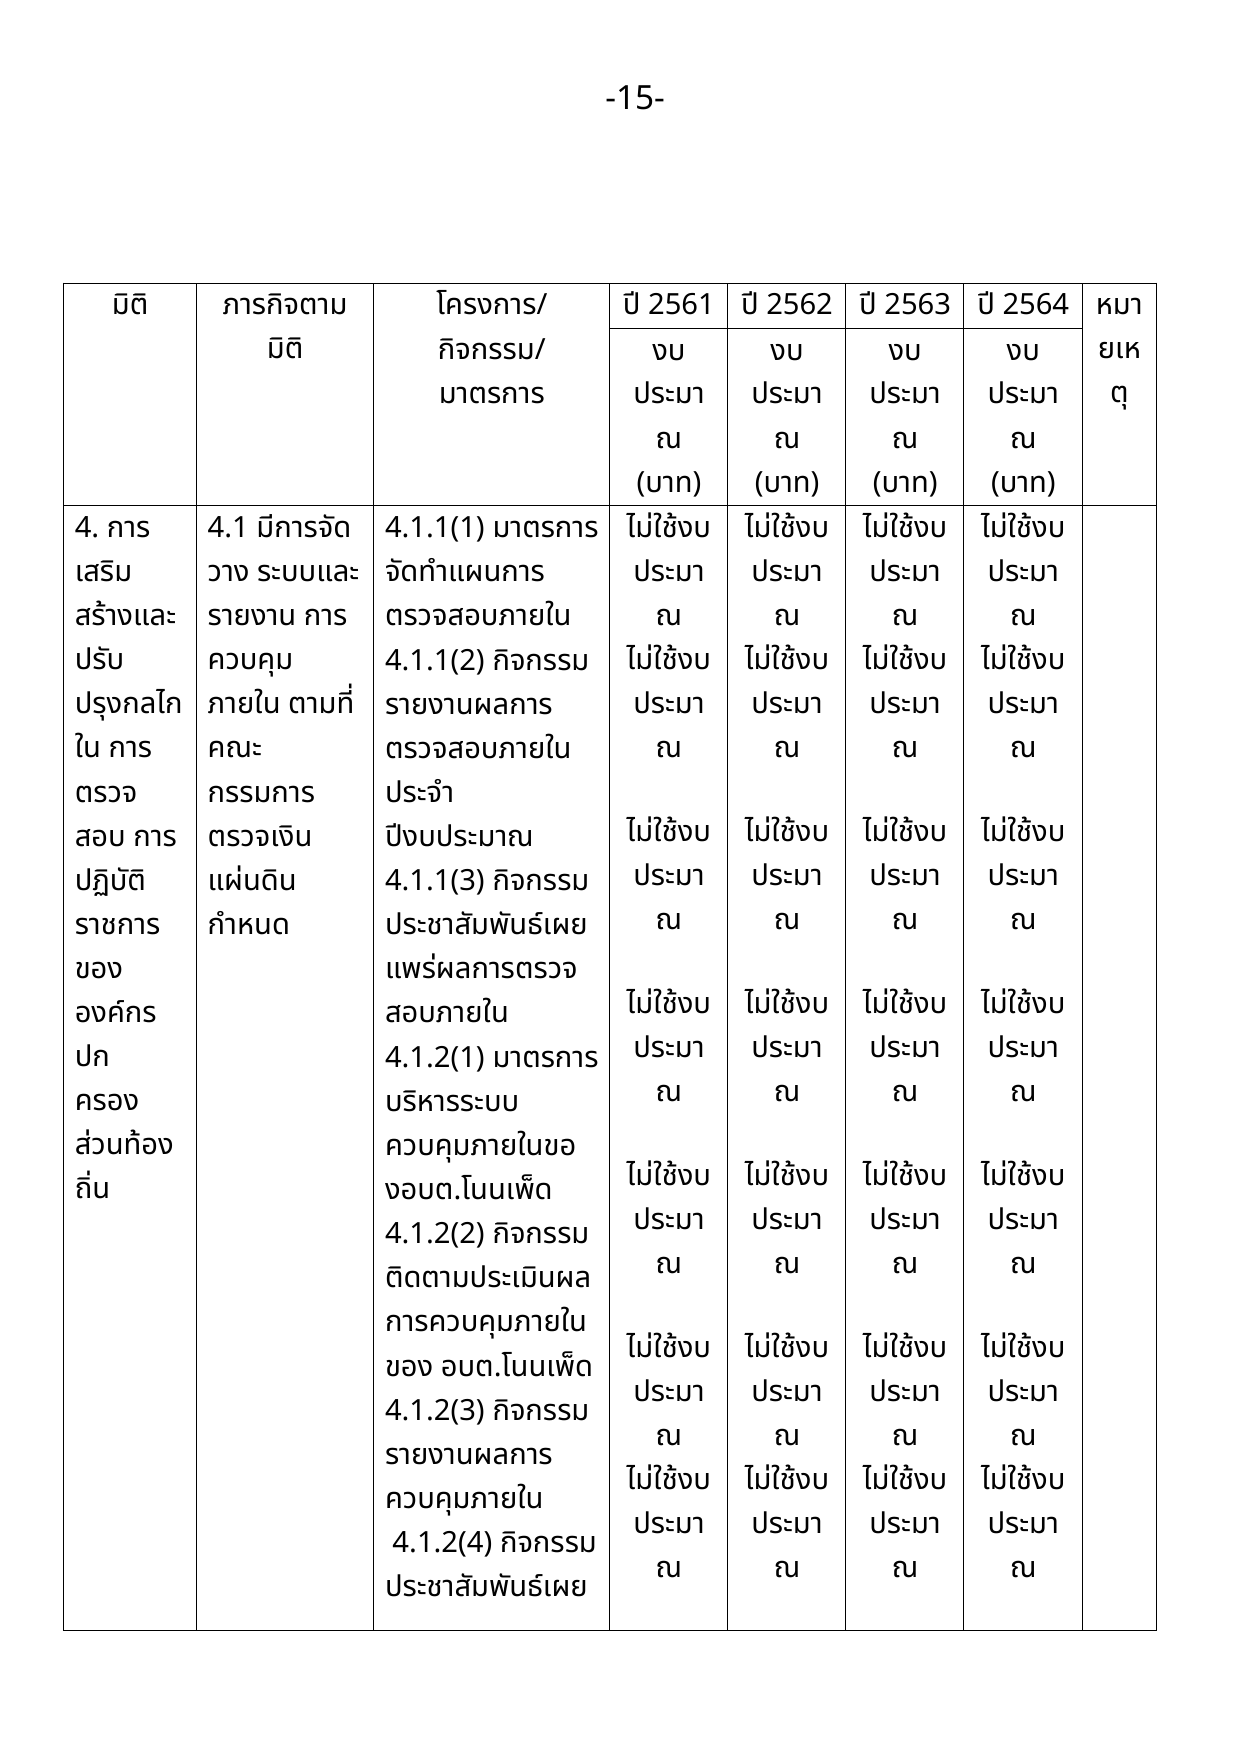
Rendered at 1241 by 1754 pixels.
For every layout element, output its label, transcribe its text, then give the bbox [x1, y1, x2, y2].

table_cell งบประมาณ (บาท) [964, 329, 1082, 505]
table_header ปี 2564 [964, 284, 1082, 328]
table_header ภารกิจตามมิติ [197, 284, 373, 505]
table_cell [728, 506, 845, 1630]
table_cell [1083, 506, 1156, 1630]
table_header ปี 2561 [610, 284, 727, 328]
table_cell งบประมาณ (บาท) [728, 329, 845, 505]
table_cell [197, 506, 373, 1630]
table_header ปี 2563 [846, 284, 963, 328]
text -15- [148, 74, 1122, 119]
table_header มิติ [64, 284, 196, 505]
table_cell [374, 506, 609, 1630]
table_header หมายเหตุ [1083, 284, 1156, 505]
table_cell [610, 506, 727, 1630]
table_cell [64, 506, 196, 1630]
table_cell งบประมาณ (บาท) [846, 329, 963, 505]
table_header ปี 2562 [728, 284, 845, 328]
table_header โครงการ/กิจกรรม/มาตรการ [374, 284, 609, 505]
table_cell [964, 506, 1082, 1630]
table_cell งบประมาณ (บาท) [610, 329, 727, 505]
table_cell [846, 506, 963, 1630]
